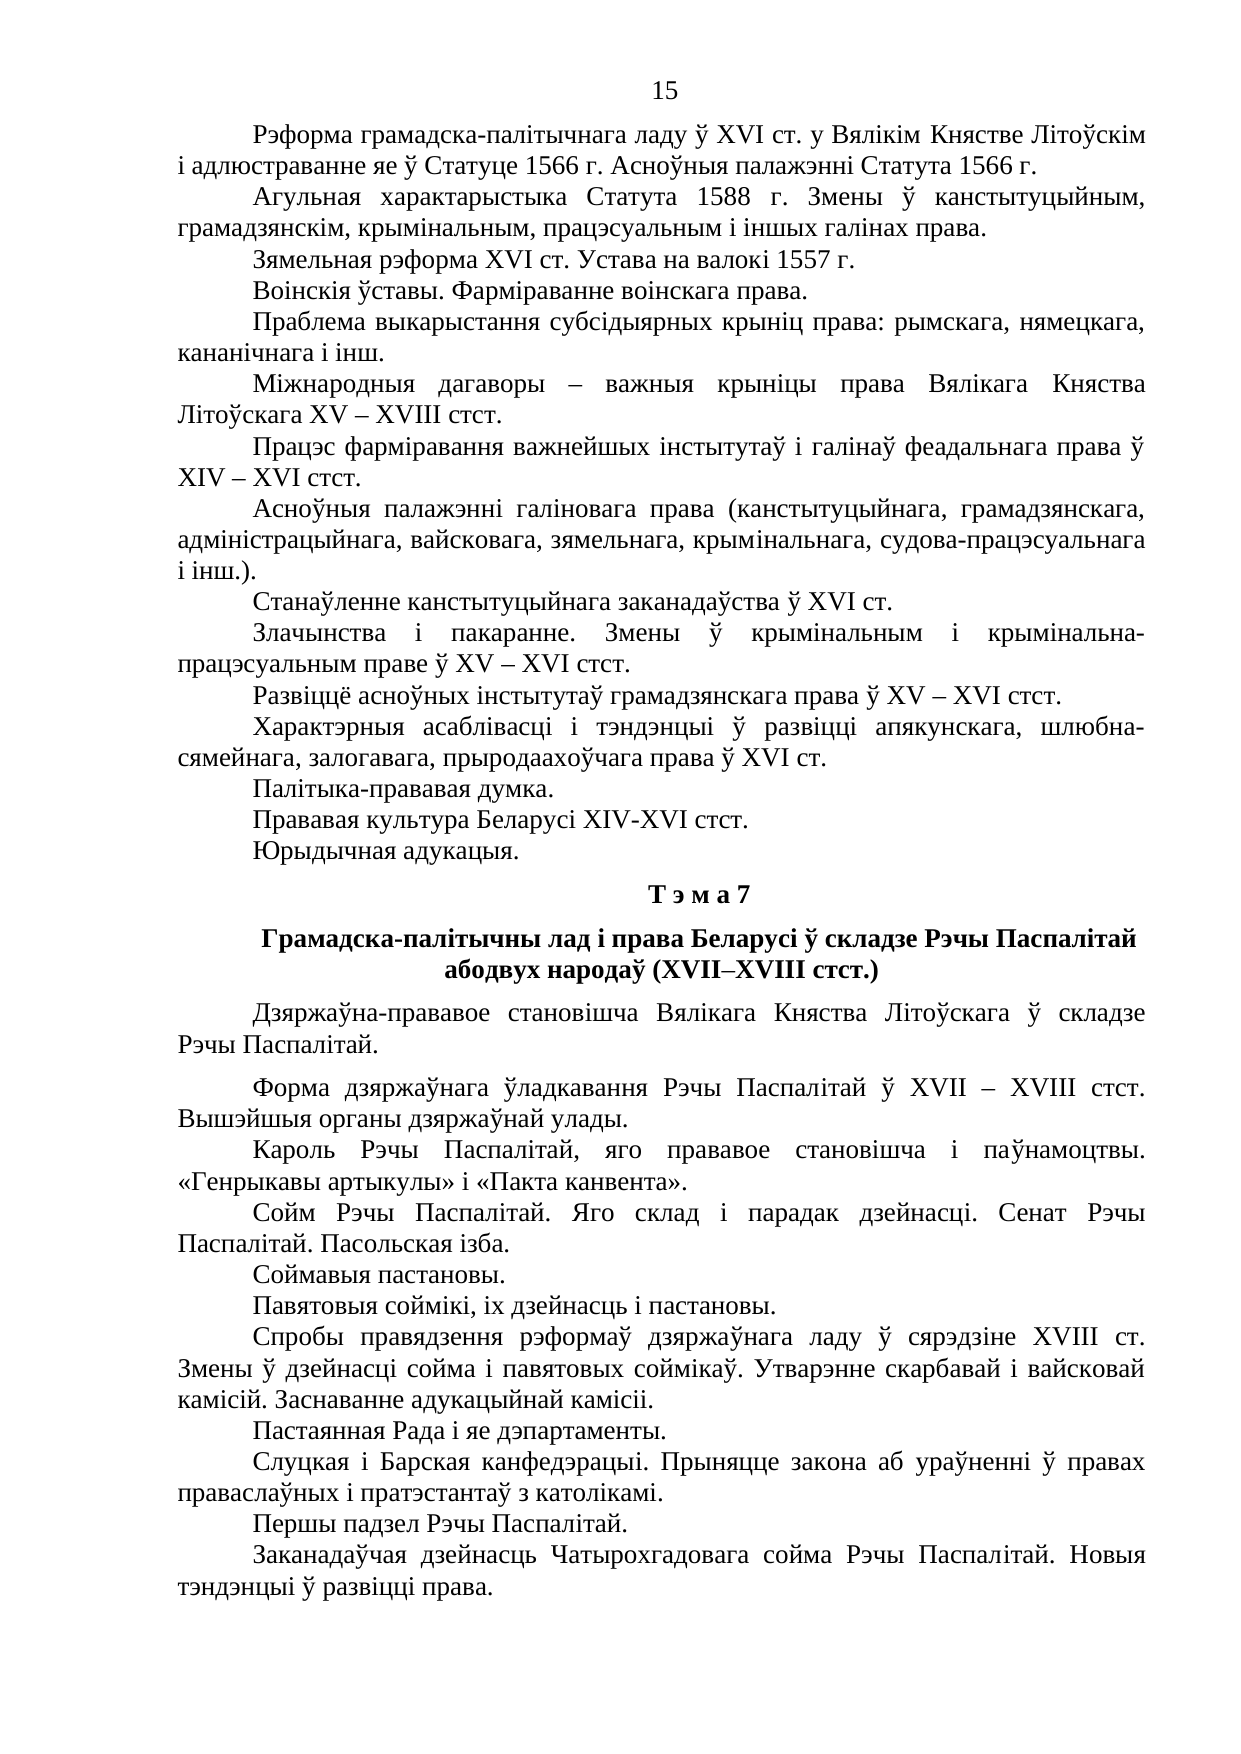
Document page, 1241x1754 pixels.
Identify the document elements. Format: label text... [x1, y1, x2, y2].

text Воінскія ставы. Фарміраванне воінскага права. [177, 274, 1146, 305]
text Дзяржана-прававое становшча Вялкага Княства Лтоскага складзе Рэчы Паспалтай. [177, 997, 1146, 1059]
text Рэформа грамадска-палітычнага ладу ў XVI ст. у Вялікім Княстве Літоўскім і адлюстраванне яе ў Статуце . Асноўныя палажэнні Статута . [177, 118, 1146, 180]
text Асноныя палажэнн галновага права (канстытуцыйнага, грамадзянскага, адмнстрацыйнага, вайсковага, зямельнага, крымнальнага, судова-працэсуальнага нш.). [177, 492, 1146, 585]
text Палітыка-прававая думка. [177, 772, 1146, 803]
text Прававая культура Беларусі XIV-XVI стст. [177, 803, 1146, 834]
text Соймавыя пастановы. [177, 1258, 1146, 1289]
text Першы падзел Рэчы Паспалтай. [177, 1507, 1146, 1538]
text Заканадаўчая дзейнасць Чатырохгадовага сойма Рэчы Паспалтай. Новыя тэндэнцыі ў развіцці права. [177, 1538, 1146, 1601]
text Станаўленне канстытуцыйнага заканадаўства XVI ст. [177, 585, 1146, 616]
text Форма дзяржаўнага ўладкавання Рэчы Паспалтай XVII – XVIII стст. Вышэйшыя органы дзяржанай улады. [177, 1071, 1146, 1134]
text Павятовыя соймк, іх дзейнасць і пастановы. [177, 1289, 1146, 1321]
text Слуцкая Барская канфедэрацы. Прыняцце закона аб ураўненні ў правах праваслаўных і пратэстантаў з католікамі. [177, 1445, 1146, 1507]
text Зямельная рэформа XVI ст. Устава на валок . [177, 243, 1146, 274]
text Характэрныя асаблівасці і тэндэнцыі ў развіцці апякунскага, шлюбна-сямейнага, залогавага, прыродаахоўчага права ў XVI ст. [177, 710, 1146, 772]
text Т э м а 7 [177, 878, 1146, 909]
text Агульная характарыстыка Статута . Змены ў канстытуцыйным, грамадзянскім, крымінальным, працэсуальным і іншых галінах права. [177, 180, 1146, 243]
text Юрыдычная адукацыя. [177, 834, 1146, 866]
text Сойм Рэчы Паспалтай. Яго склад парадак дзейнасц. Сенат Рэчы Паспалтай. Пасольская ізба. [177, 1196, 1146, 1258]
text Працэс фарміравання важнейшых інстытутаў і галінаў феадальнага права ў XIV – XVI стст. [177, 429, 1146, 492]
text Праблема выкарыстання субсідыярных крыніц права: рымскага, нямецкага, кананічнага і інш. [177, 305, 1146, 367]
text Грамадска-палтычны лад права Беларус складзе Рэчы Паспалтай абодвух народаў (ХVII–ХVIII стст.) [177, 922, 1146, 984]
text Пастаянная Рада і яе дэпартаменты. [177, 1414, 1146, 1445]
text Кароль Рэчы Паспалітай, яго прававое становішча і панамоцтвы. «Генрыкавы артыкулы» і «Пакта канвента». [177, 1134, 1146, 1196]
text Спробы правядзення рэформаў дзяржанага ладу ў сярэдзне ХVIII ст. Змены ў дзейнасці сойма і павятовых соймікаў. Утварэнне скарбавай і вайсковай камісій. Заснаванне адукацыйнай камісіі. [177, 1321, 1146, 1414]
text Злачынства і пакаранне. Змены ў крымінальным і крымінальна-працэсуальным праве XV – XVI стст. [177, 616, 1146, 679]
text Міжнародныя дагаворы – важныя крыніцы права Вялікага Княства Літоўскага XV – XVIII стст. [177, 367, 1146, 429]
text Развіццё асноўных інстытутаў грамадзянскага права XV – XVI стст. [177, 679, 1146, 710]
